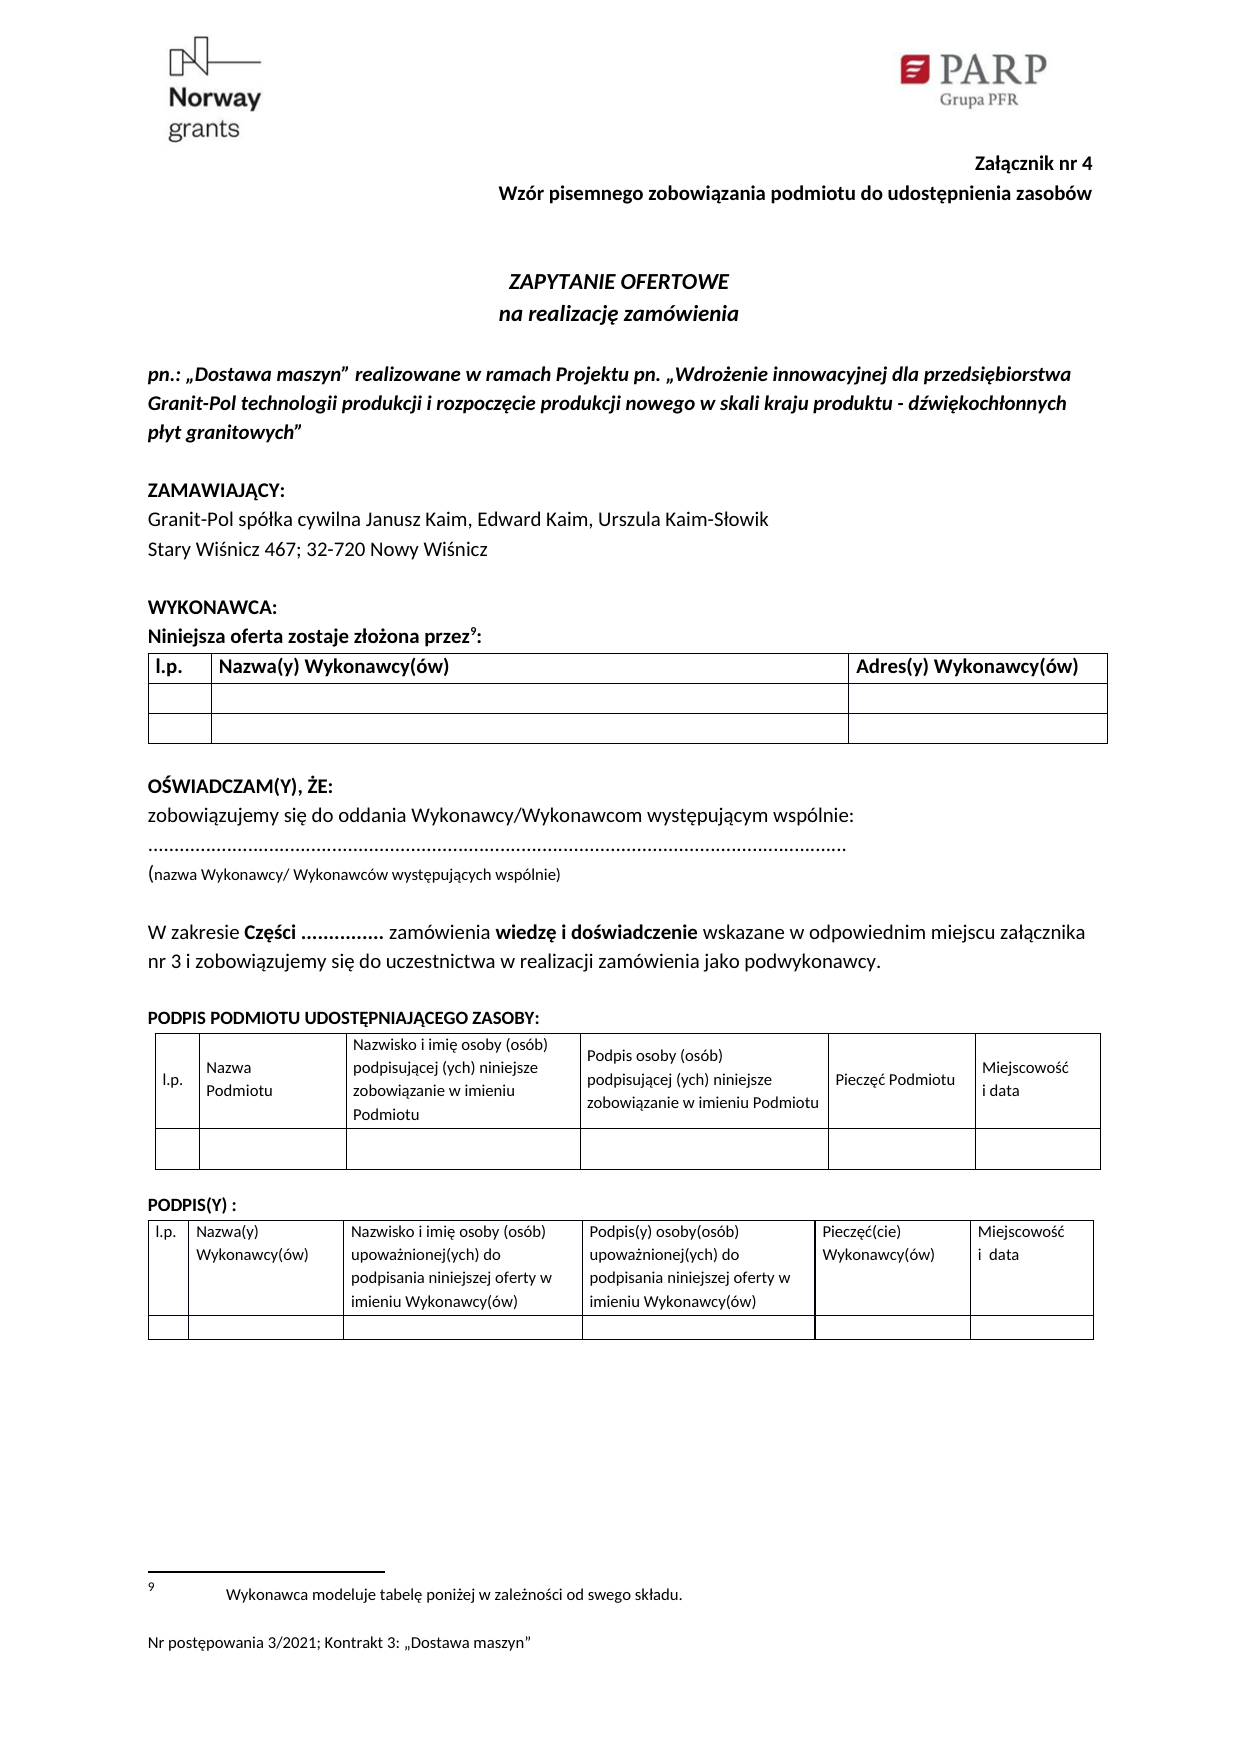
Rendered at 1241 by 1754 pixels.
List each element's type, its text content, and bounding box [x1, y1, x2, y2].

text WYKONAWCA: [148, 594, 1093, 619]
text pn.: „Dostawa maszyn” realizowane w ramach Projektu pn. „Wdrożenie innowacyjnej dla przedsiębiorstwa Granit-Pol technologii produkcji i rozpoczęcie produkcji nowego w skali kraju produktu - dźwiękochłonnych płyt granitowych” [148, 361, 1093, 444]
table_cell [156, 1129, 199, 1169]
text Stary Wiśnicz 467; 32-720 Nowy Wiśnicz [148, 536, 1093, 561]
text W zakresie Części ............... zamówienia wiedzę i doświadczenie wskazane w odpowiednim miejscu załącznika nr 3 i zobowiązujemy się do uczestnictwa w realizacji zamówienia jako podwykonawcy. [148, 919, 1093, 973]
table_header l.p. [149, 654, 211, 683]
table_cell [149, 714, 211, 743]
table_cell [581, 1129, 828, 1169]
table_cell [849, 684, 1107, 713]
table_header Nazwa(y) Wykonawcy(ów) [189, 1221, 343, 1315]
table_header l.p. [156, 1034, 199, 1128]
table_header Adres(y) Wykonawcy(ów) [849, 654, 1107, 683]
text na realizację zamówienia [148, 299, 1093, 327]
text Niniejsza oferta zostaje złożona przez: [148, 623, 1093, 649]
table_cell [976, 1129, 1100, 1169]
text Granit-Pol spółka cywilna Janusz Kaim, Edward Kaim, Urszula Kaim-Słowik [148, 507, 1093, 532]
text (nazwa Wykonawcy/ Wykonawców występujących wspólnie) [148, 861, 1093, 886]
table_header Podpis(y) osoby(osób) upoważnionej(ych) do podpisania niniejszej oferty w imieniu Wykonawcy(ów) [583, 1221, 814, 1315]
table_cell [344, 1316, 582, 1339]
table_cell [829, 1129, 975, 1169]
table_cell [583, 1316, 814, 1339]
table_cell [816, 1316, 970, 1339]
table_cell [189, 1316, 343, 1339]
table_header Pieczęć Podmiotu [829, 1034, 975, 1128]
text Wzór pisemnego zobowiązania podmiotu do udostępnienia zasobów [148, 180, 1093, 205]
text ZAPYTANIE OFERTOWE [148, 267, 1093, 295]
table_header Nazwisko i imię osoby (osób) podpisującej (ych) niniejsze zobowiązanie w imieniu Podmiotu [347, 1034, 580, 1128]
picture [147, 29, 1061, 151]
text OŚWIADCZAM(Y), ŻE: [148, 773, 1093, 798]
table_cell [347, 1129, 580, 1169]
text zobowiązujemy się do oddania Wykonawcy/Wykonawcom występującym wspólnie: [148, 802, 1093, 828]
table_header Pieczęć(cie) Wykonawcy(ów) [816, 1221, 970, 1315]
table_header Nazwa Podmiotu [200, 1034, 346, 1128]
text PODPIS(Y) : [148, 1194, 1093, 1217]
text Załącznik nr 4 [148, 151, 1093, 176]
table_header Nazwa(y) Wykonawcy(ów) [212, 654, 848, 683]
table_cell [971, 1316, 1093, 1339]
table_cell [212, 714, 848, 743]
table_cell [149, 1316, 188, 1339]
text ..................................................................................................................................... [148, 831, 1093, 857]
table_header Podpis osoby (osób) podpisującej (ych) niniejsze zobowiązanie w imieniu Podmiotu [581, 1034, 828, 1128]
table_cell [849, 714, 1107, 743]
table_header l.p. [149, 1221, 188, 1315]
table_cell [149, 684, 211, 713]
table_header Miejscowość i data [971, 1221, 1093, 1315]
text ZAMAWIAJĄCY: [148, 477, 1093, 503]
table_cell [212, 684, 848, 713]
table_header Miejscowość i data [976, 1034, 1100, 1128]
table_cell [200, 1129, 346, 1169]
text PODPIS PODMIOTU UDOSTĘPNIAJĄCEGO ZASOBY: [148, 1006, 1093, 1029]
table_header Nazwisko i imię osoby (osób) upoważnionej(ych) do podpisania niniejszej oferty w imieniu Wykonawcy(ów) [344, 1221, 582, 1315]
